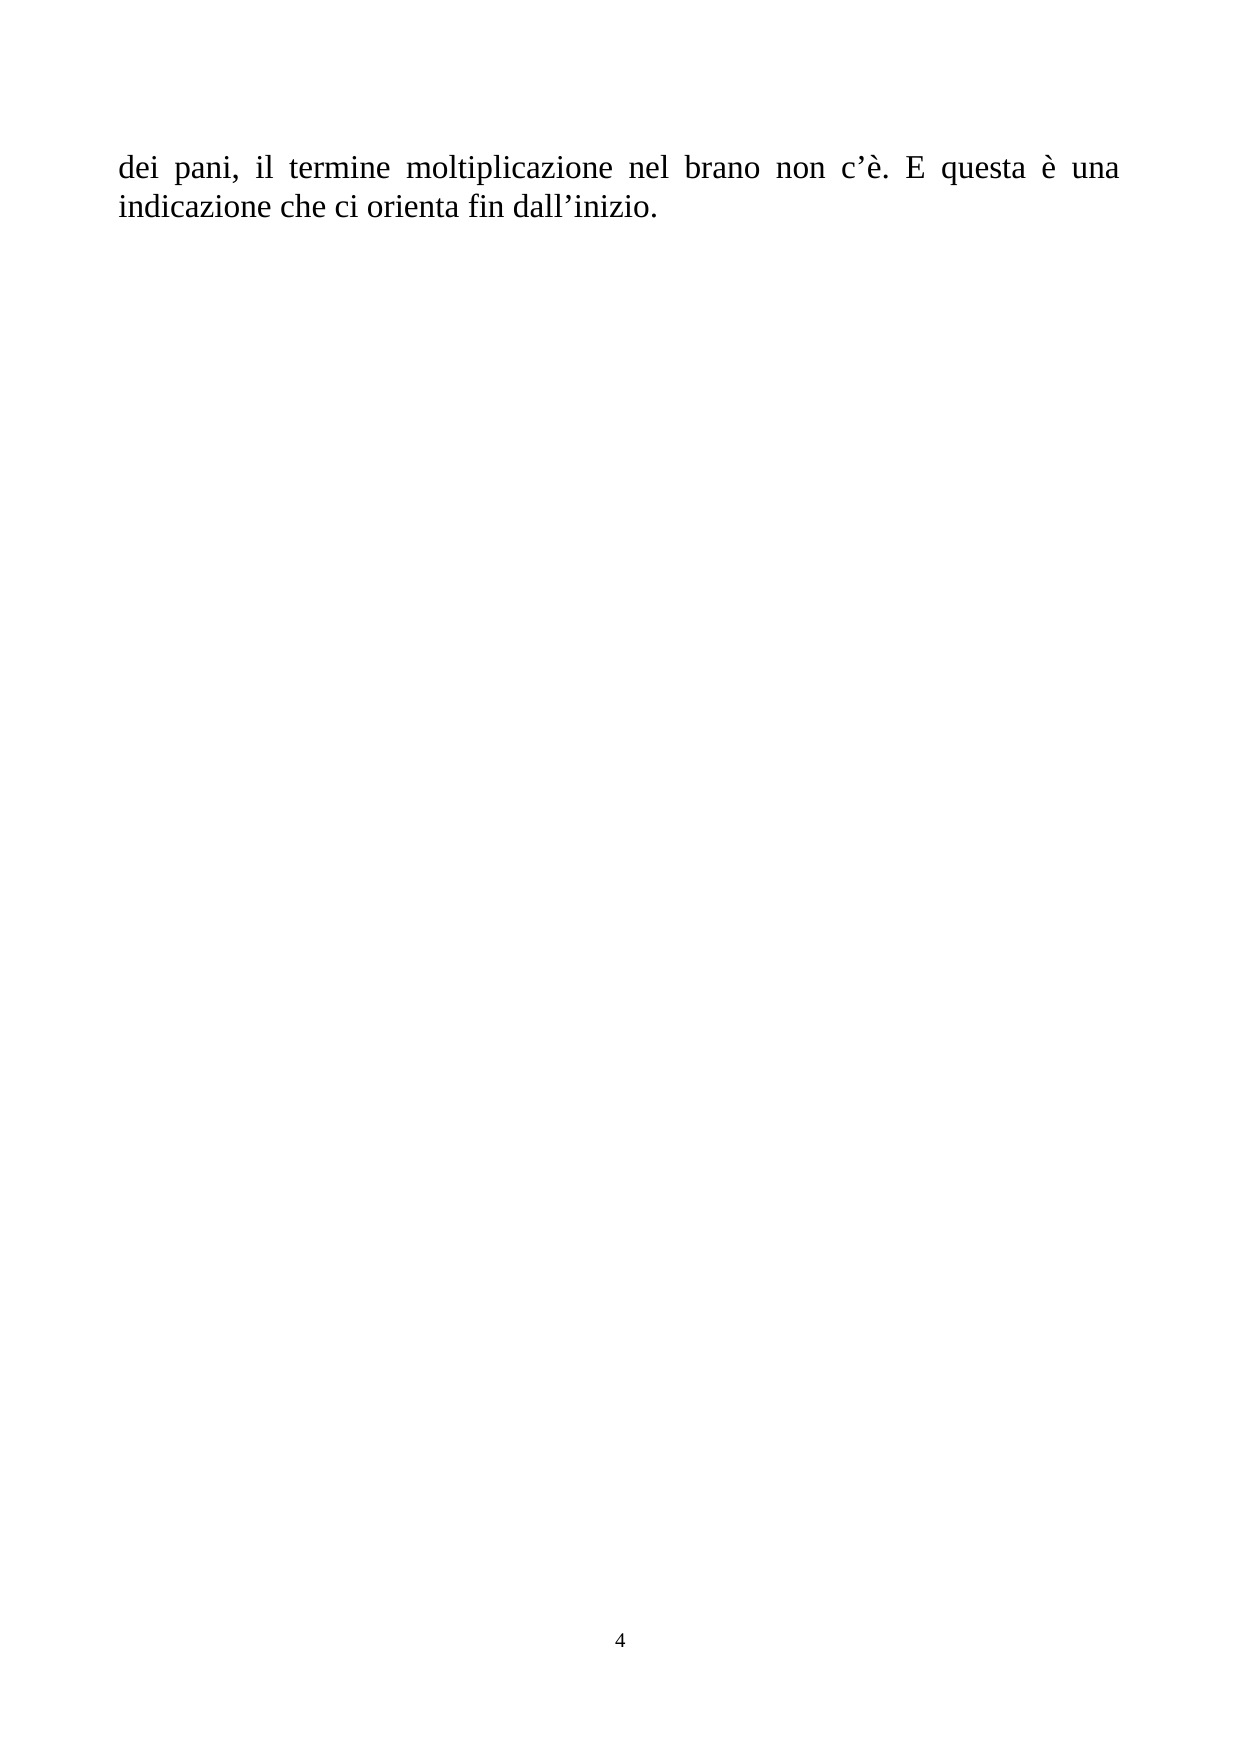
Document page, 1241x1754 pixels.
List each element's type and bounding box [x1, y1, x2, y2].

text [118, 148, 1122, 224]
